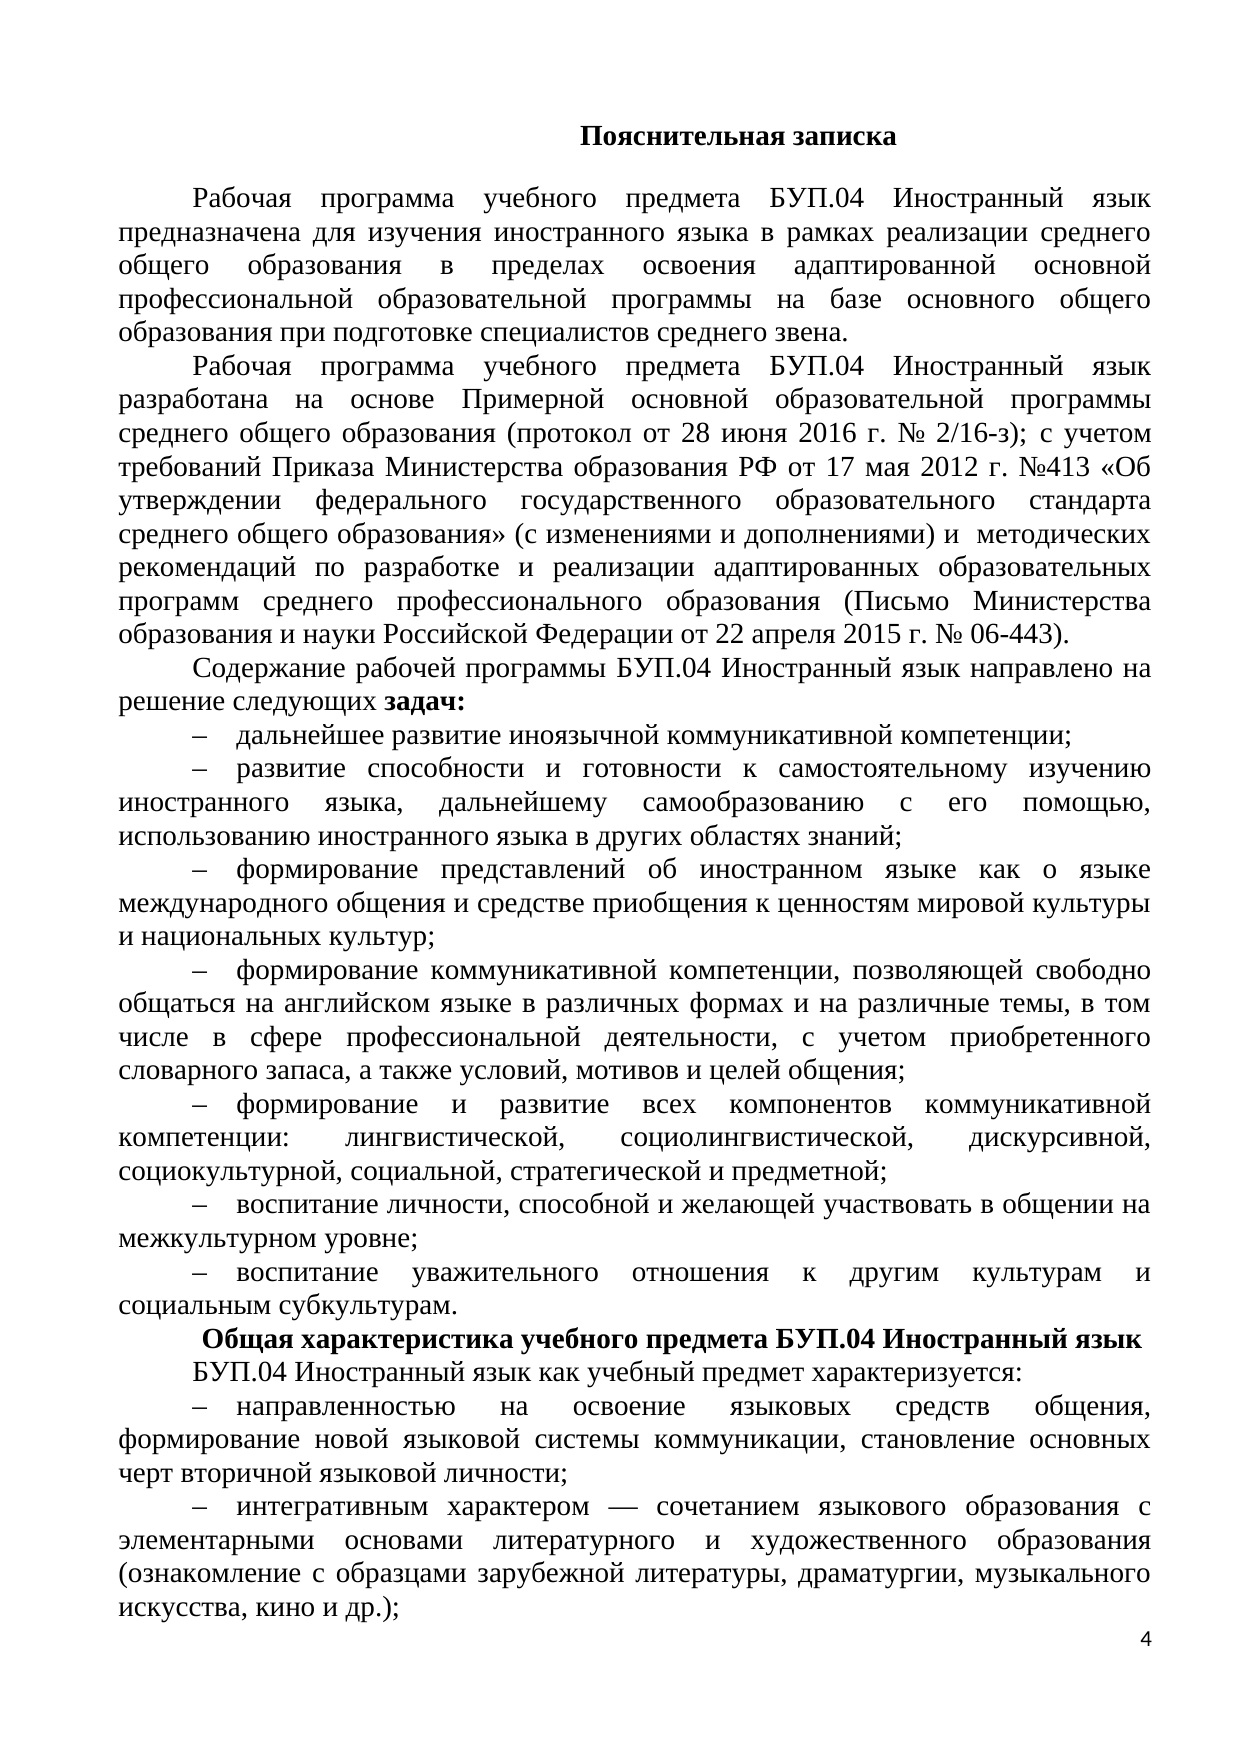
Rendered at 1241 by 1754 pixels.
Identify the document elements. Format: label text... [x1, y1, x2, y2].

list направленностью на освоение языковых средств общения, формирование новой языковой системы коммуникации, становление основных черт вторичной языковой личности; [118, 1388, 1152, 1488]
list формирование и развитие всех компонентов коммуникативной компетенции: лингвистической, социолингвистической, дискурсивной, социокультурной, социальной, стратегической и предметной; [118, 1086, 1152, 1187]
text Общая характеристика учебного предмета БУП.04 Иностранный язык [118, 1321, 1152, 1354]
list развитие способности и готовности к самостоятельному изучению иностранного языка, дальнейшему самообразованию с его помощью, использованию иностранного языка в других областях знаний; [118, 751, 1152, 851]
text Содержание рабочей программы БУП.04 Иностранный язык направлено на решение следующих задач: [118, 650, 1152, 717]
text Пояснительная записка [177, 118, 1240, 152]
text БУП.04 Иностранный язык как учебный предмет характеризуется: [118, 1354, 1152, 1388]
text Рабочая программа учебного предмета БУП.04 Иностранный язык разработана на основе Примерной основной образовательной программы среднего общего образования (протокол от 28 июня 2016 г. № 2/16-з); с учетом требований Приказа Министерства образования РФ от 17 мая 2012 г. №413 «Об утверждении федерального государственного образовательного стандарта среднего общего образования» (с изменениями и дополнениями) и методических рекомендаций по разработке и реализации адаптированных образовательных программ среднего профессионального образования (Письмо Министерства образования и науки Российской Федерации от 22 апреля 2015 г. № 06-443). [118, 348, 1152, 650]
list воспитание личности, способной и желающей участвовать в общении на межкультурном уровне; [118, 1187, 1152, 1254]
list интегративным характером — сочетанием языкового образования с элементарными основами литературного и художественного образования (ознакомление с образцами зарубежной литературы, драматургии, музыкального искусства, кино и др.); [118, 1488, 1152, 1623]
list формирование коммуникативной компетенции, позволяющей свободно общаться на английском языке в различных формах и на различные темы, в том числе в сфере профессиональной деятельности, с учетом приобретенного словарного запаса, а также условий, мотивов и целей общения; [118, 952, 1152, 1086]
text Рабочая программа учебного предмета БУП.04 Иностранный язык предназначена для изучения иностранного языка в рамках реализации среднего общего образования в пределах освоения адаптированной основной профессиональной образовательной программы на базе основного общего образования при подготовке специалистов среднего звена. [118, 180, 1152, 348]
list формирование представлений об иностранном языке как о языке международного общения и средстве приобщения к ценностям мировой культуры и национальных культур; [118, 851, 1152, 952]
list дальнейшее развитие иноязычной коммуникативной компетенции; [118, 717, 1152, 751]
list воспитание уважительного отношения к другим культурам и социальным субкультурам. [118, 1254, 1152, 1321]
